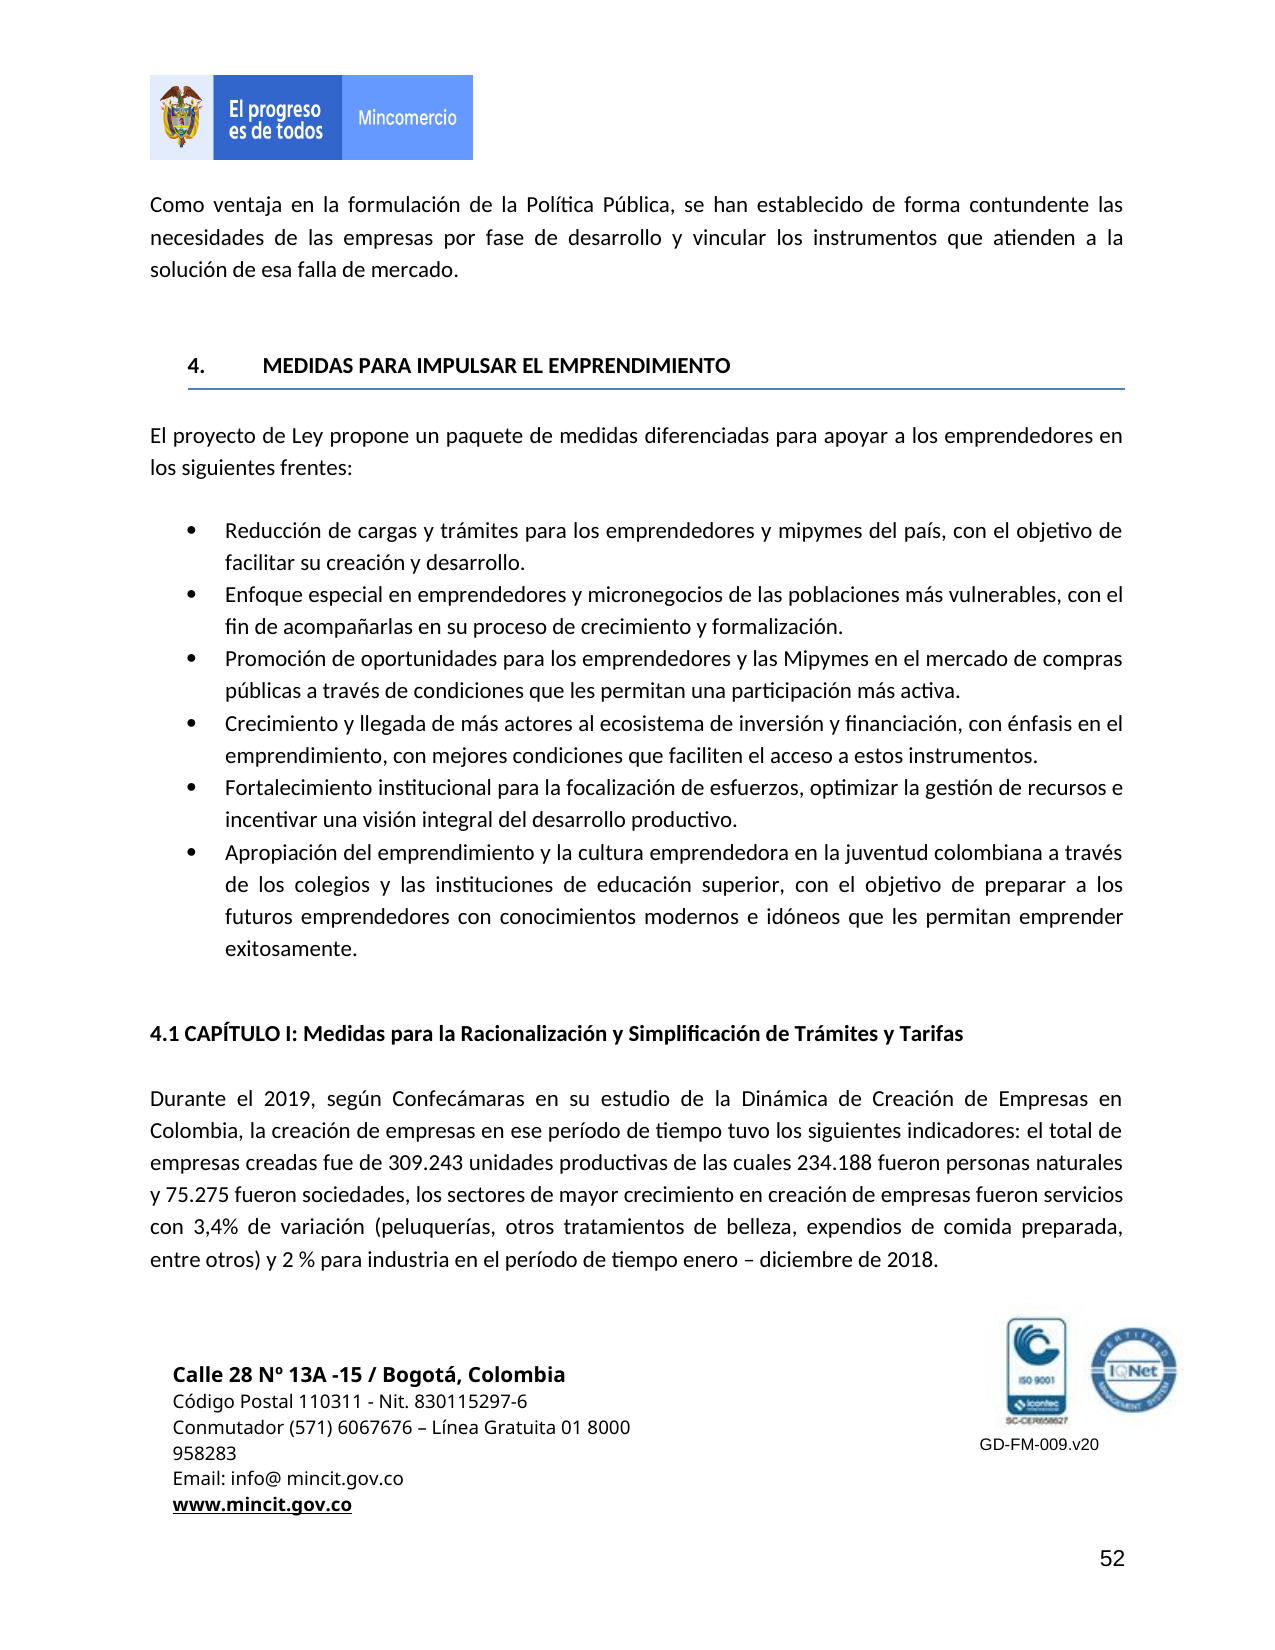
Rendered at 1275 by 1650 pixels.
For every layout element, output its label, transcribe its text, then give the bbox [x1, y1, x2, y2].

text Durante el 2019, según Confecámaras en su estudio de la Dinámica de Creación de Empresas en Colombia, la creación de empresas en ese período de tiempo tuvo los siguientes indicadores: el total de empresas creadas fue de 309.243 unidades productivas de las cuales 234.188 fueron personas naturales y 75.275 fueron sociedades, los sectores de mayor crecimiento en creación de empresas fueron servicios con 3,4% de variación (peluquerías, otros tratamientos de belleza, expendios de comida preparada, entre otros) y 2 % para industria en el período de tiempo enero – diciembre de 2018. [150, 1084, 1125, 1273]
title MEDIDAS PARA IMPULSAR EL EMPRENDIMIENTO [187, 351, 1125, 390]
list Enfoque especial en emprendedores y micronegocios de las poblaciones más vulnerables, con el fin de acompañarlas en su proceso de crecimiento y formalización. [187, 580, 1125, 640]
list Crecimiento y llegada de más actores al ecosistema de inversión y financiación, con énfasis en el emprendimiento, con mejores condiciones que faciliten el acceso a estos instrumentos. [187, 709, 1125, 769]
picture [150, 75, 473, 160]
list Apropiación del emprendimiento y la cultura emprendedora en la juventud colombiana a través de los colegios y las instituciones de educación superior, con el objetivo de preparar a los futuros emprendedores con conocimientos modernos e idóneos que les permitan emprender exitosamente. [187, 838, 1125, 962]
text 4.1 CAPÍTULO I: Medidas para la Racionalización y Simplificación de Trámites y Tarifas [150, 1019, 1125, 1047]
list Reducción de cargas y trámites para los emprendedores y mipymes del país, con el objetivo de facilitar su creación y desarrollo. [187, 516, 1125, 576]
picture [983, 1303, 1184, 1435]
list Promoción de oportunidades para los emprendedores y las Mipymes en el mercado de compras públicas a través de condiciones que les permitan una participación más activa. [187, 644, 1125, 705]
list Fortalecimiento institucional para la focalización de esfuerzos, optimizar la gestión de recursos e incentivar una visión integral del desarrollo productivo. [187, 773, 1125, 833]
text El proyecto de Ley propone un paquete de medidas diferenciadas para apoyar a los emprendedores en los siguientes frentes: [150, 421, 1125, 481]
text Como ventaja en la formulación de la Política Pública, se han establecido de forma contundente las necesidades de las empresas por fase de desarrollo y vincular los instrumentos que atienden a la solución de esa falla de mercado. [150, 191, 1125, 283]
